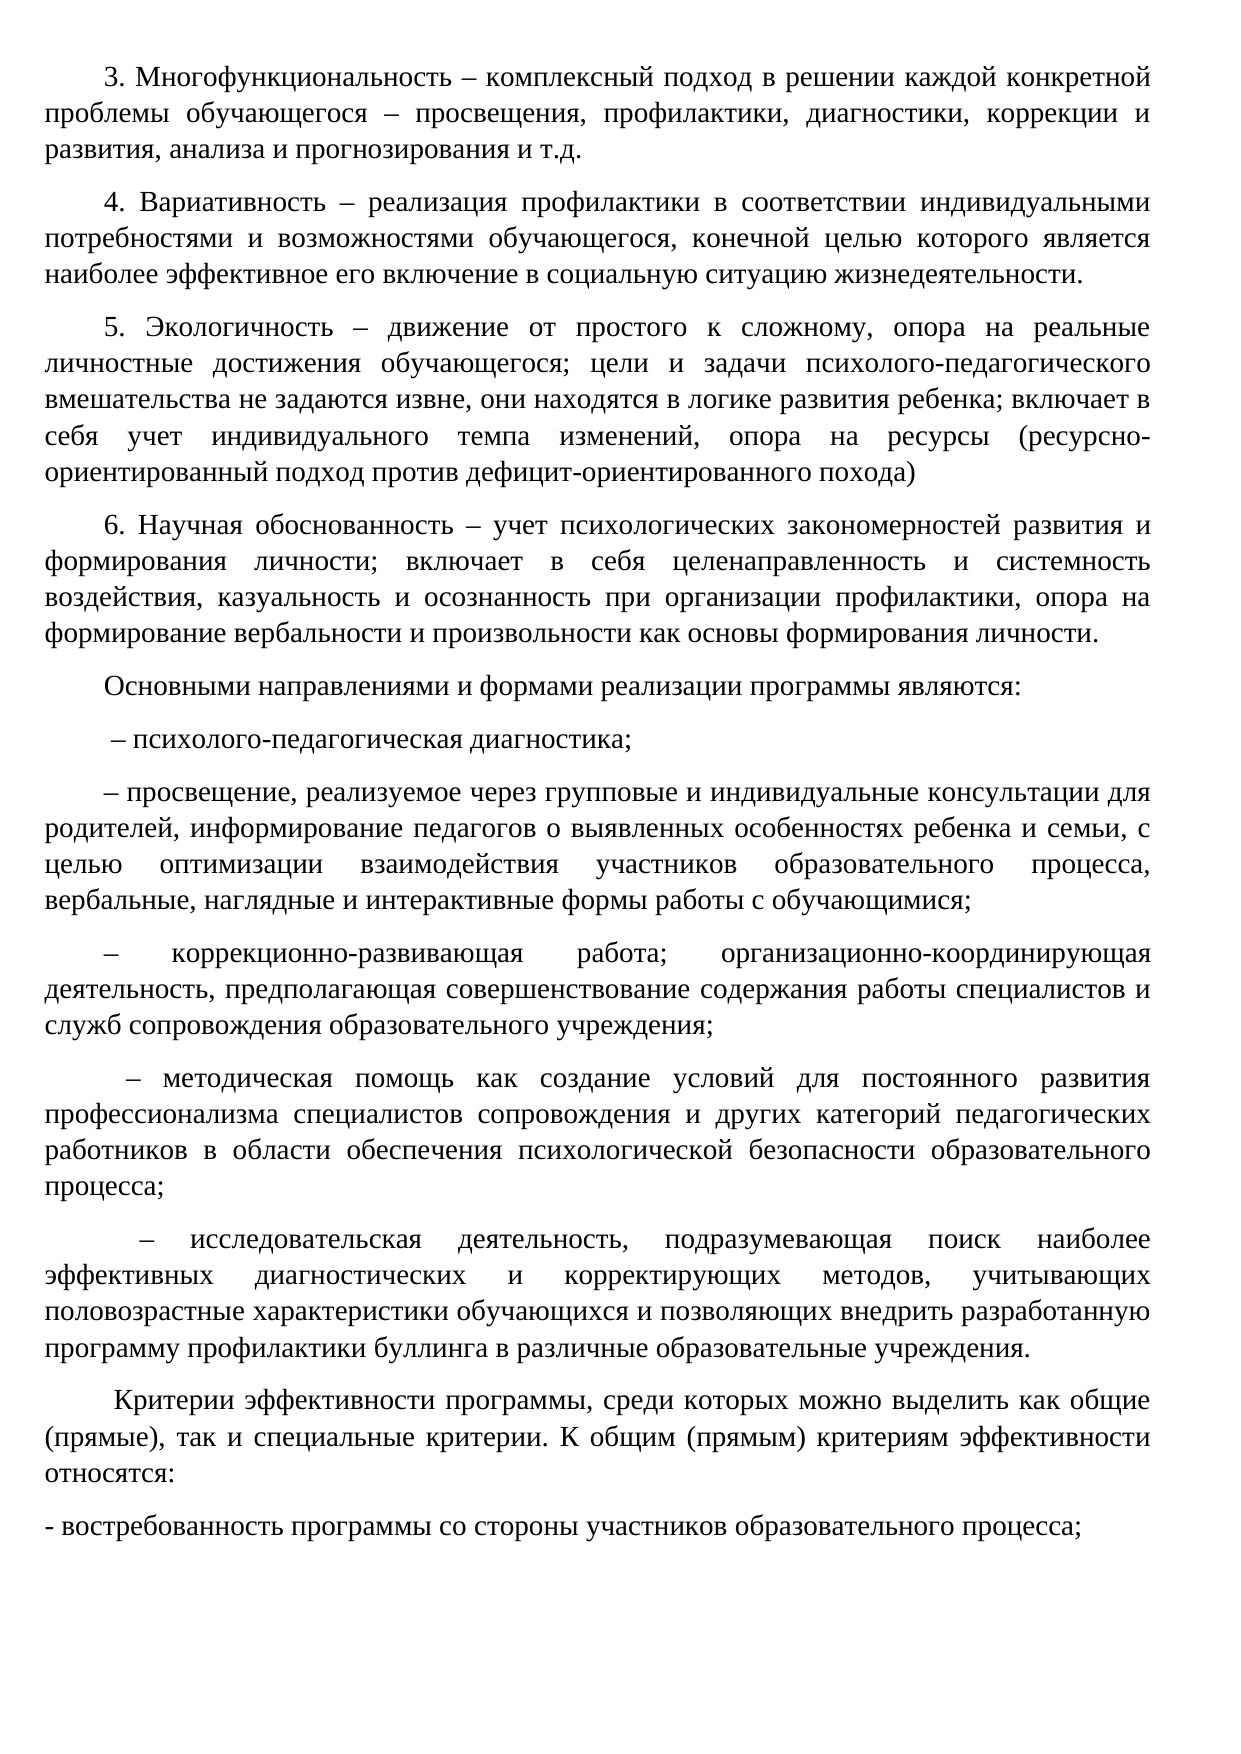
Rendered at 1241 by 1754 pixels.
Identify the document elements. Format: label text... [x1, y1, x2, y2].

text – просвещение, реализуемое через групповые и индивидуальные консультации для родителей, информирование педагогов о выявленных особенностях ребенка и семьи, с целью оптимизации взаимодействия участников образовательного процесса, вербальные, наглядные и интерактивные формы работы с обучающимися; [44, 774, 1152, 916]
text 4. Вариативность – реализация профилактики в соответствии индивидуальными потребностями и возможностями обучающегося, конечной целью которого является наиболее эффективное его включение в социальную ситуацию жизнедеятельности. [44, 184, 1152, 290]
text – методическая помощь как создание условий для постоянного развития профессионализма специалистов сопровождения и других категорий педагогических работников в области обеспечения психологической безопасности образовательного процесса; [44, 1060, 1152, 1202]
text Критерии эффективности программы, среди которых можно выделить как общие (прямые), так и специальные критерии. К общим (прямым) критериям эффективности относятся: [44, 1382, 1152, 1488]
text Основными направлениями и формами реализации программы являются: [44, 668, 1152, 702]
text – исследовательская деятельность, подразумевающая поиск наиболее эффективных диагностических и корректирующих методов, учитывающих половозрастные характеристики обучающихся и позволяющих внедрить разработанную программу профилактики буллинга в различные образовательные учреждения. [44, 1221, 1152, 1363]
text – психолого-педагогическая диагностика; [44, 721, 1152, 754]
text 3. Многофункциональность – комплексный подход в решении каждой конкретной проблемы обучающегося – просвещения, профилактики, диагностики, коррекции и развития, анализа и прогнозирования и т.д. [44, 59, 1152, 165]
text 5. Экологичность – движение от простого к сложному, опора на реальные личностные достижения обучающегося; цели и задачи психолого-педагогического вмешательства не задаются извне, они находятся в логике развития ребенка; включает в себя учет индивидуального темпа изменений, опора на ресурсы (ресурсно-ориентированный подход против дефицит-ориентированного похода) [44, 309, 1152, 487]
text - востребованность программы со стороны участников образовательного процесса; [44, 1508, 1152, 1541]
text – коррекционно-развивающая работа; организационно-координирующая деятельность, предполагающая совершенствование содержания работы специалистов и служб сопровождения образовательного учреждения; [44, 935, 1152, 1041]
text 6. Научная обоснованность – учет психологических закономерностей развития и формирования личности; включает в себя целенаправленность и системность воздействия, казуальность и осознанность при организации профилактики, опора на формирование вербальности и произвольности как основы формирования личности. [44, 507, 1152, 649]
